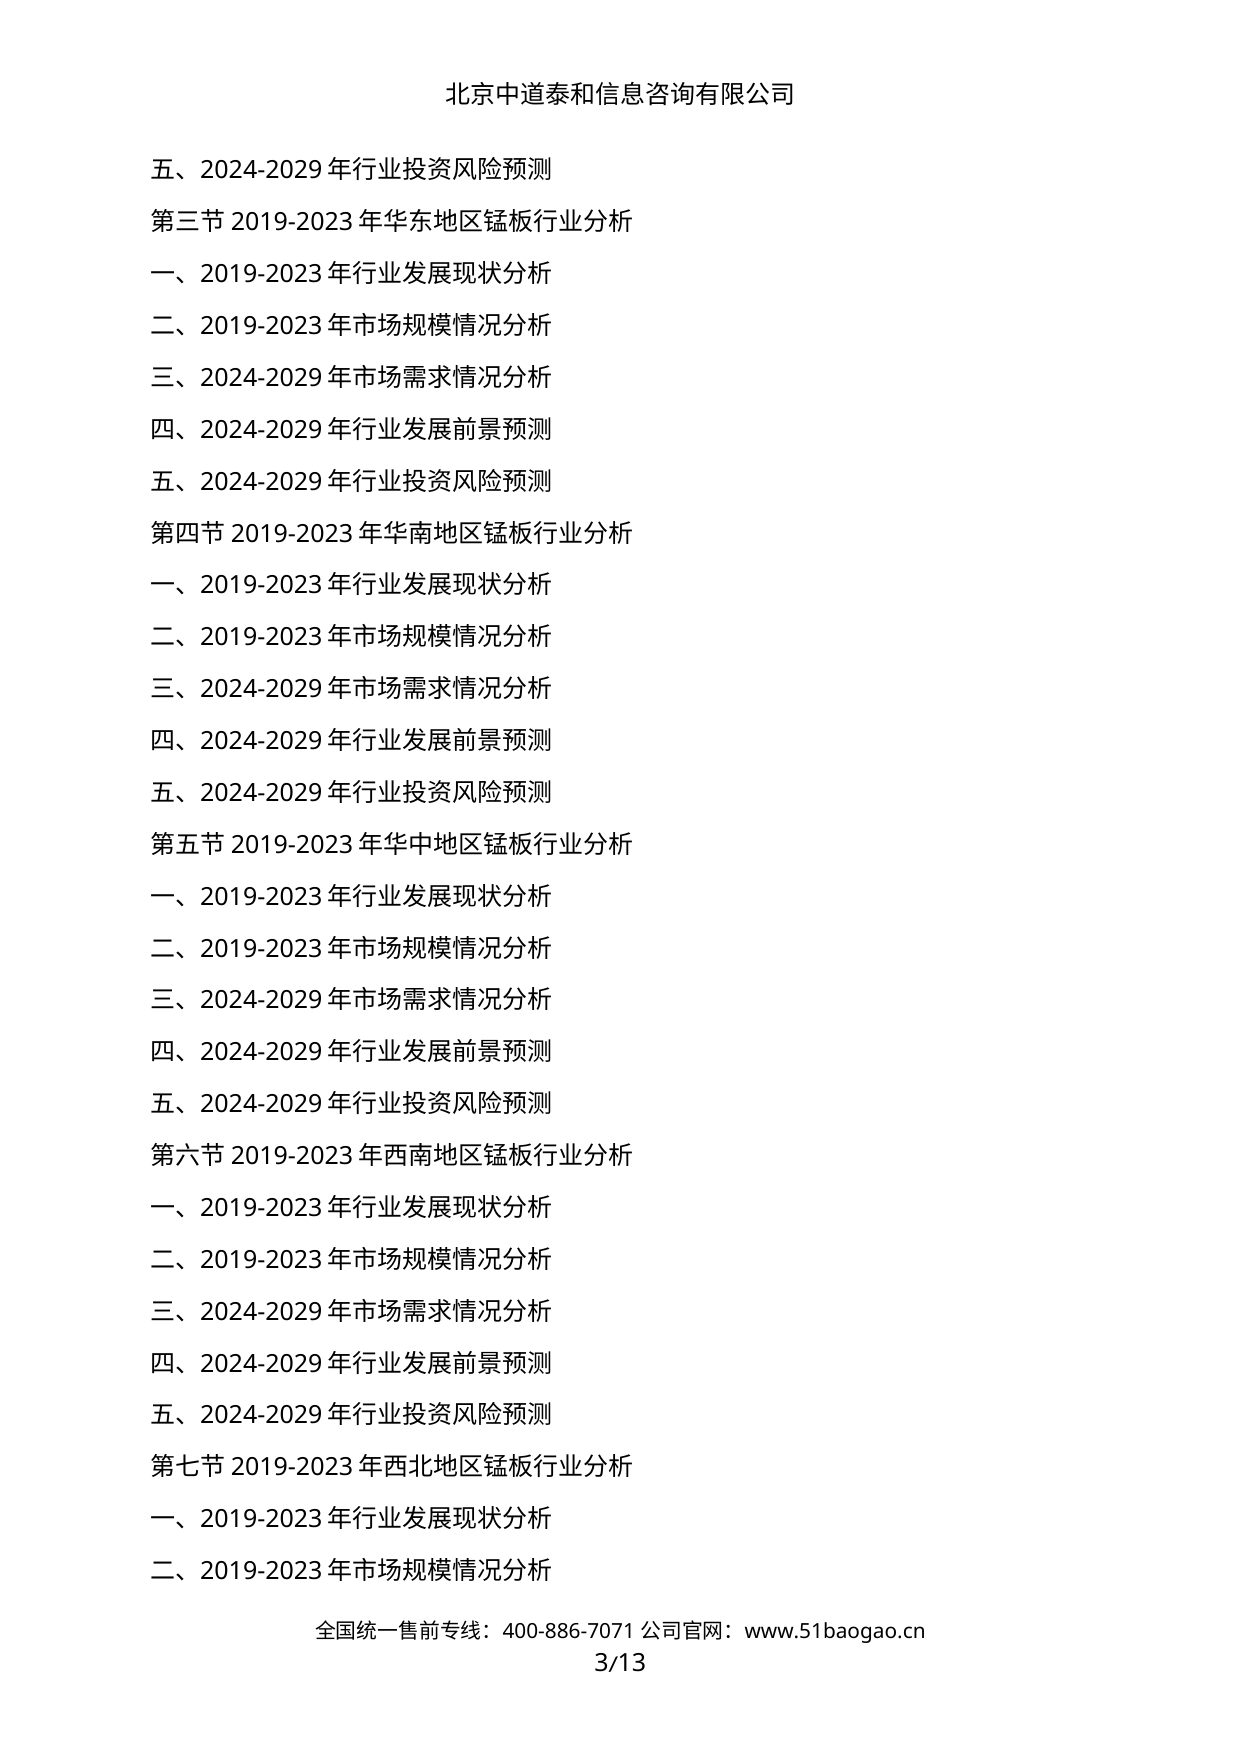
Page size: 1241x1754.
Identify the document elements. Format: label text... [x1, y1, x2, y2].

text 四、2024-2029年行业发展前景预测 [150, 1032, 1090, 1068]
text 四、2024-2029年行业发展前景预测 [150, 409, 1090, 446]
text 第七节 2019-2023年西北地区锰板行业分析 [150, 1447, 1090, 1483]
text 五、2024-2029年行业投资风险预测 [150, 150, 1090, 186]
text 四、2024-2029年行业发展前景预测 [150, 1343, 1090, 1379]
text 第三节 2019-2023年华东地区锰板行业分析 [150, 202, 1090, 238]
text 一、2019-2023年行业发展现状分析 [150, 1187, 1090, 1224]
text 二、2019-2023年市场规模情况分析 [150, 1239, 1090, 1276]
text 三、2024-2029年市场需求情况分析 [150, 357, 1090, 394]
text 第五节 2019-2023年华中地区锰板行业分析 [150, 824, 1090, 861]
text 五、2024-2029年行业投资风险预测 [150, 772, 1090, 809]
text 第六节 2019-2023年西南地区锰板行业分析 [150, 1136, 1090, 1172]
text 二、2019-2023年市场规模情况分析 [150, 306, 1090, 342]
text 五、2024-2029年行业投资风险预测 [150, 461, 1090, 497]
text 三、2024-2029年市场需求情况分析 [150, 980, 1090, 1016]
text 一、2019-2023年行业发展现状分析 [150, 1499, 1090, 1535]
text 三、2024-2029年市场需求情况分析 [150, 1291, 1090, 1327]
text 五、2024-2029年行业投资风险预测 [150, 1084, 1090, 1120]
text 二、2019-2023年市场规模情况分析 [150, 617, 1090, 653]
text 一、2019-2023年行业发展现状分析 [150, 876, 1090, 912]
text 五、2024-2029年行业投资风险预测 [150, 1395, 1090, 1431]
text 一、2019-2023年行业发展现状分析 [150, 254, 1090, 290]
text 二、2019-2023年市场规模情况分析 [150, 1551, 1090, 1587]
text 三、2024-2029年市场需求情况分析 [150, 669, 1090, 705]
text 一、2019-2023年行业发展现状分析 [150, 565, 1090, 601]
text 二、2019-2023年市场规模情况分析 [150, 928, 1090, 964]
text 第四节 2019-2023年华南地区锰板行业分析 [150, 513, 1090, 549]
text 四、2024-2029年行业发展前景预测 [150, 721, 1090, 757]
